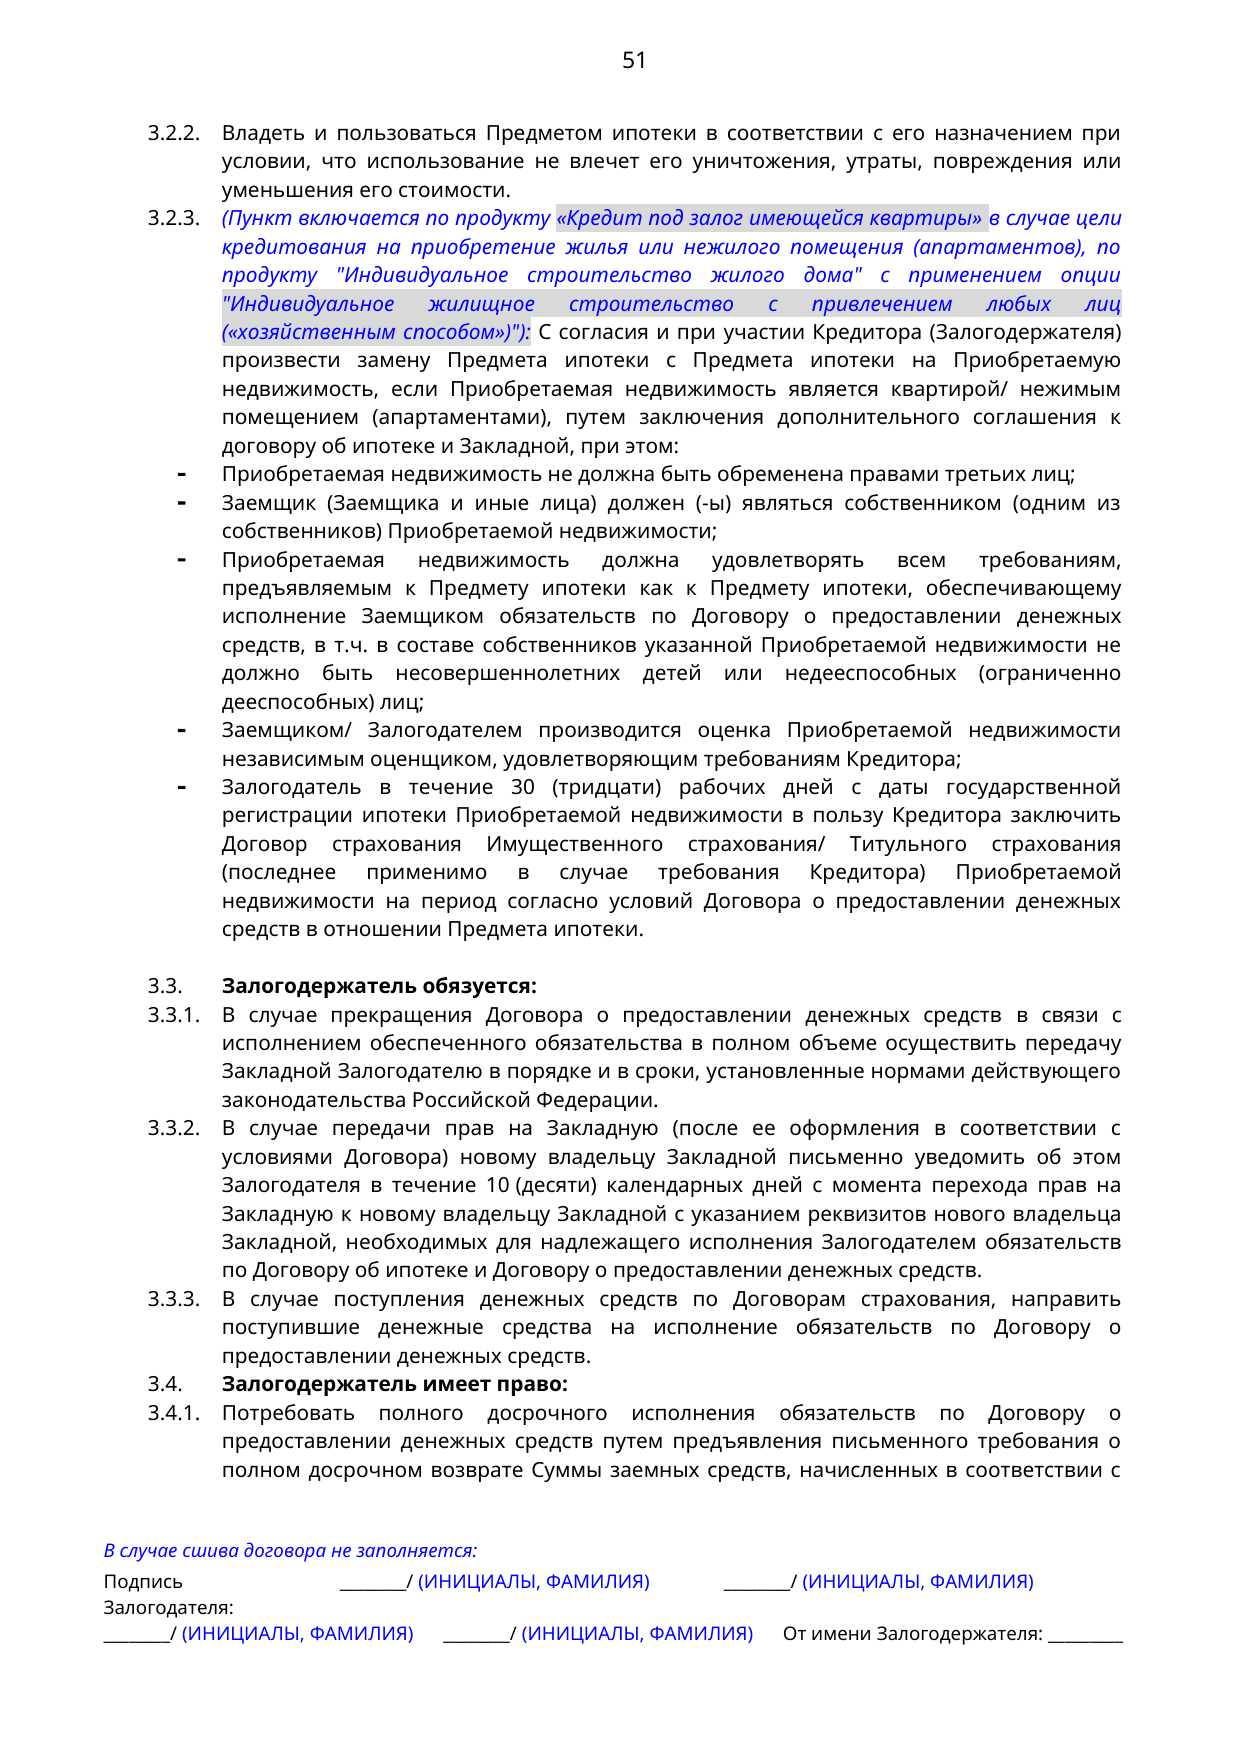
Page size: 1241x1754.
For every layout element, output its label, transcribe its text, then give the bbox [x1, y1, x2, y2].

list Залогодатель в течение 30 (тридцати) рабочих дней с даты государственной регистрации ипотеки Приобретаемой недвижимости в пользу Кредитора заключить Договор страхования Имущественного страхования/ Титульного страхования (последнее применимо в случае требования Кредитора) Приобретаемой недвижимости на период согласно условий Договора о предоставлении денежных средств в отношении Предмета ипотеки. [177, 772, 1122, 943]
list В случае поступления денежных средств по Договорам страхования, направить поступившие денежные средства на исполнение обязательств по Договору о предоставлении денежных средств. [148, 1284, 1122, 1369]
list Приобретаемая недвижимость должна удовлетворять всем требованиям, предъявляемым к Предмету ипотеки как к Предмету ипотеки, обеспечивающему исполнение Заемщиком обязательств по Договору о предоставлении денежных средств, в т.ч. в составе собственников указанной Приобретаемой недвижимости не должно быть несовершеннолетних детей или недееспособных (ограниченно дееспособных) лиц; [177, 545, 1122, 715]
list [148, 1398, 1122, 1483]
list Заемщиком/ Залогодателем производится оценка Приобретаемой недвижимости независимым оценщиком, удовлетворяющим требованиям Кредитора; [177, 715, 1122, 772]
list В случае прекращения Договора о предоставлении денежных средств в связи с исполнением обеспеченного обязательства в полном объеме осуществить передачу Закладной Залогодателю в порядке и в сроки, установленные нормами действующего законодательства Российской Федерации. [148, 1000, 1122, 1113]
list Залогодержатель имеет право: [148, 1369, 1122, 1398]
list Залогодержатель обязуется: [148, 971, 1122, 1000]
list Заемщик (Заемщика и иные лица) должен (-ы) являться собственником (одним из собственников) Приобретаемой недвижимости; [177, 488, 1122, 545]
list В случае передачи прав на Закладную (после ее оформления в соответствии с условиями Договора) новому владельцу Закладной письменно уведомить об этом Залогодателя в течение 10 (десяти) календарных дней с момента перехода прав на Закладную к новому владельцу Закладной с указанием реквизитов нового владельца Закладной, необходимых для надлежащего исполнения Залогодателем обязательств по Договору об ипотеке и Договору о предоставлении денежных средств. [148, 1113, 1122, 1284]
list Владеть и пользоваться Предметом ипотеки в соответствии с его назначением при условии, что использование не влечет его уничтожения, утраты, повреждения или уменьшения его стоимости. [148, 118, 1122, 203]
list (Пункт включается по продукту «Кредит под залог имеющейся квартиры» в случае цели кредитования на приобретение жилья или нежилого помещения (апартаментов), по продукту "Индивидуальное строительство жилого дома" с применением опции "Индивидуальное жилищное строительство с привлечением любых лиц («хозяйственным способом»)"): С согласия и при участии Кредитора (Залогодержателя) произвести замену Предмета ипотеки с Предмета ипотеки на Приобретаемую недвижимость, если Приобретаемая недвижимость является квартирой/ нежимым помещением (апартаментами), путем заключения дополнительного соглашения к договору об ипотеке и Закладной, при этом: [148, 203, 1122, 459]
list Приобретаемая недвижимость не должна быть обременена правами третьих лиц; [177, 459, 1122, 488]
